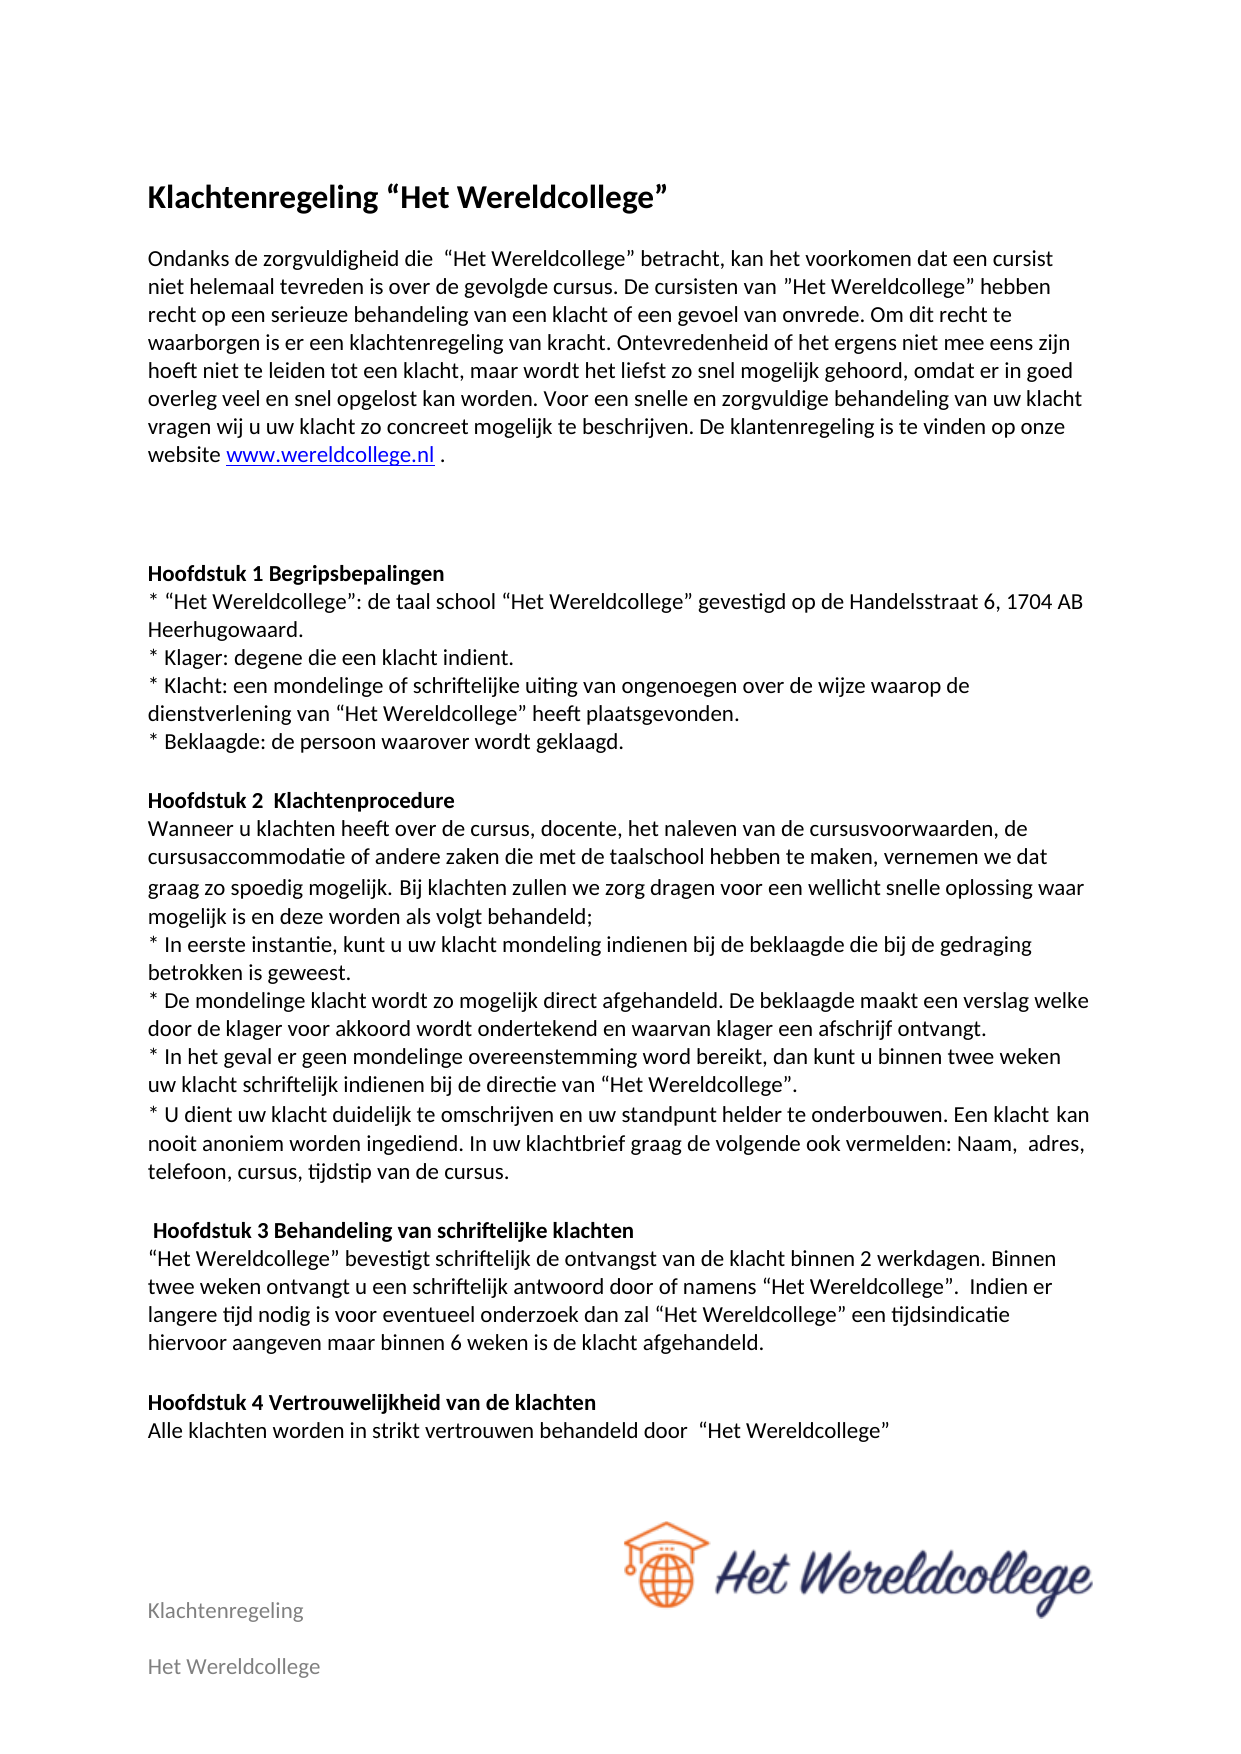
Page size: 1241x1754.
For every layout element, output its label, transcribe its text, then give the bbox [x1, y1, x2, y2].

text Hoofdstuk 1 Begripsbepalingen * “Het Wereldcollege”: de taal school “Het Wereldcollege” gevestigd op de Handelsstraat 6, 1704 AB Heerhugowaard. * Klager: degene die een klacht indient. * Klacht: een mondelinge of schriftelijke uiting van ongenoegen over de wijze waarop de dienstverlening van “Het Wereldcollege” heeft plaatsgevonden. * Beklaagde: de persoon waarover wordt geklaagd. [148, 559, 1093, 755]
text Hoofdstuk 3 Behandeling van schriftelijke klachten “Het Wereldcollege” bevestigt schriftelijk de ontvangst van de klacht binnen 2 werkdagen. Binnen twee weken ontvangt u een schriftelijk antwoord door of namens “Het Wereldcollege”. Indien er langere tijd nodig is voor eventueel onderzoek dan zal “Het Wereldcollege” een tijdsindicatie hiervoor aangeven maar binnen 6 weken is de klacht afgehandeld. [148, 1216, 1093, 1357]
text Hoofdstuk 4 Vertrouwelijkheid van de klachten Alle klachten worden in strikt vertrouwen behandeld door “Het Wereldcollege” [148, 1388, 1093, 1444]
text Klachtenregeling “Het Wereldcollege” [148, 148, 1093, 216]
text Hoofdstuk 2 Klachtenprocedure Wanneer u klachten heeft over de cursus, docente, het naleven van de cursusvoorwaarden, de cursusaccommodatie of andere zaken die met de taalschool hebben te maken, vernemen we dat graag zo spoedig mogelijk. Bij klachten zullen we zorg dragen voor een wellicht snelle oplossing waar mogelijk is en deze worden als volgt behandeld; * In eerste instantie, kunt u uw klacht mondeling indienen bij de beklaagde die bij de gedraging betrokken is geweest. * De mondelinge klacht wordt zo mogelijk direct afgehandeld. De beklaagde maakt een verslag welke door de klager voor akkoord wordt ondertekend en waarvan klager een afschrijf ontvangt. * In het geval er geen mondelinge overeenstemming word bereikt, dan kunt u binnen twee weken uw klacht schriftelijk indienen bij de directie van “Het Wereldcollege”. * U dient uw klacht duidelijk te omschrijven en uw standpunt helder te onderbouwen. Een klacht kan nooit anoniem worden ingediend. In uw klachtbrief graag de volgende ook vermelden: Naam, adres, telefoon, cursus, tijdstip van de cursus. [148, 786, 1093, 1185]
picture [623, 1521, 1093, 1619]
text Ondanks de zorgvuldigheid die “Het Wereldcollege” betracht, kan het voorkomen dat een cursist niet helemaal tevreden is over de gevolgde cursus. De cursisten van ”Het Wereldcollege” hebben recht op een serieuze behandeling van een klacht of een gevoel van onvrede. Om dit recht te waarborgen is er een klachtenregeling van kracht. Ontevredenheid of het ergens niet mee eens zijn hoeft niet te leiden tot een klacht, maar wordt het liefst zo snel mogelijk gehoord, omdat er in goed overleg veel en snel opgelost kan worden. Voor een snelle en zorgvuldige behandeling van uw klacht vragen wij u uw klacht zo concreet mogelijk te beschrijven. De klantenregeling is te vinden op onze website www.wereldcollege.nl . [148, 216, 1093, 468]
